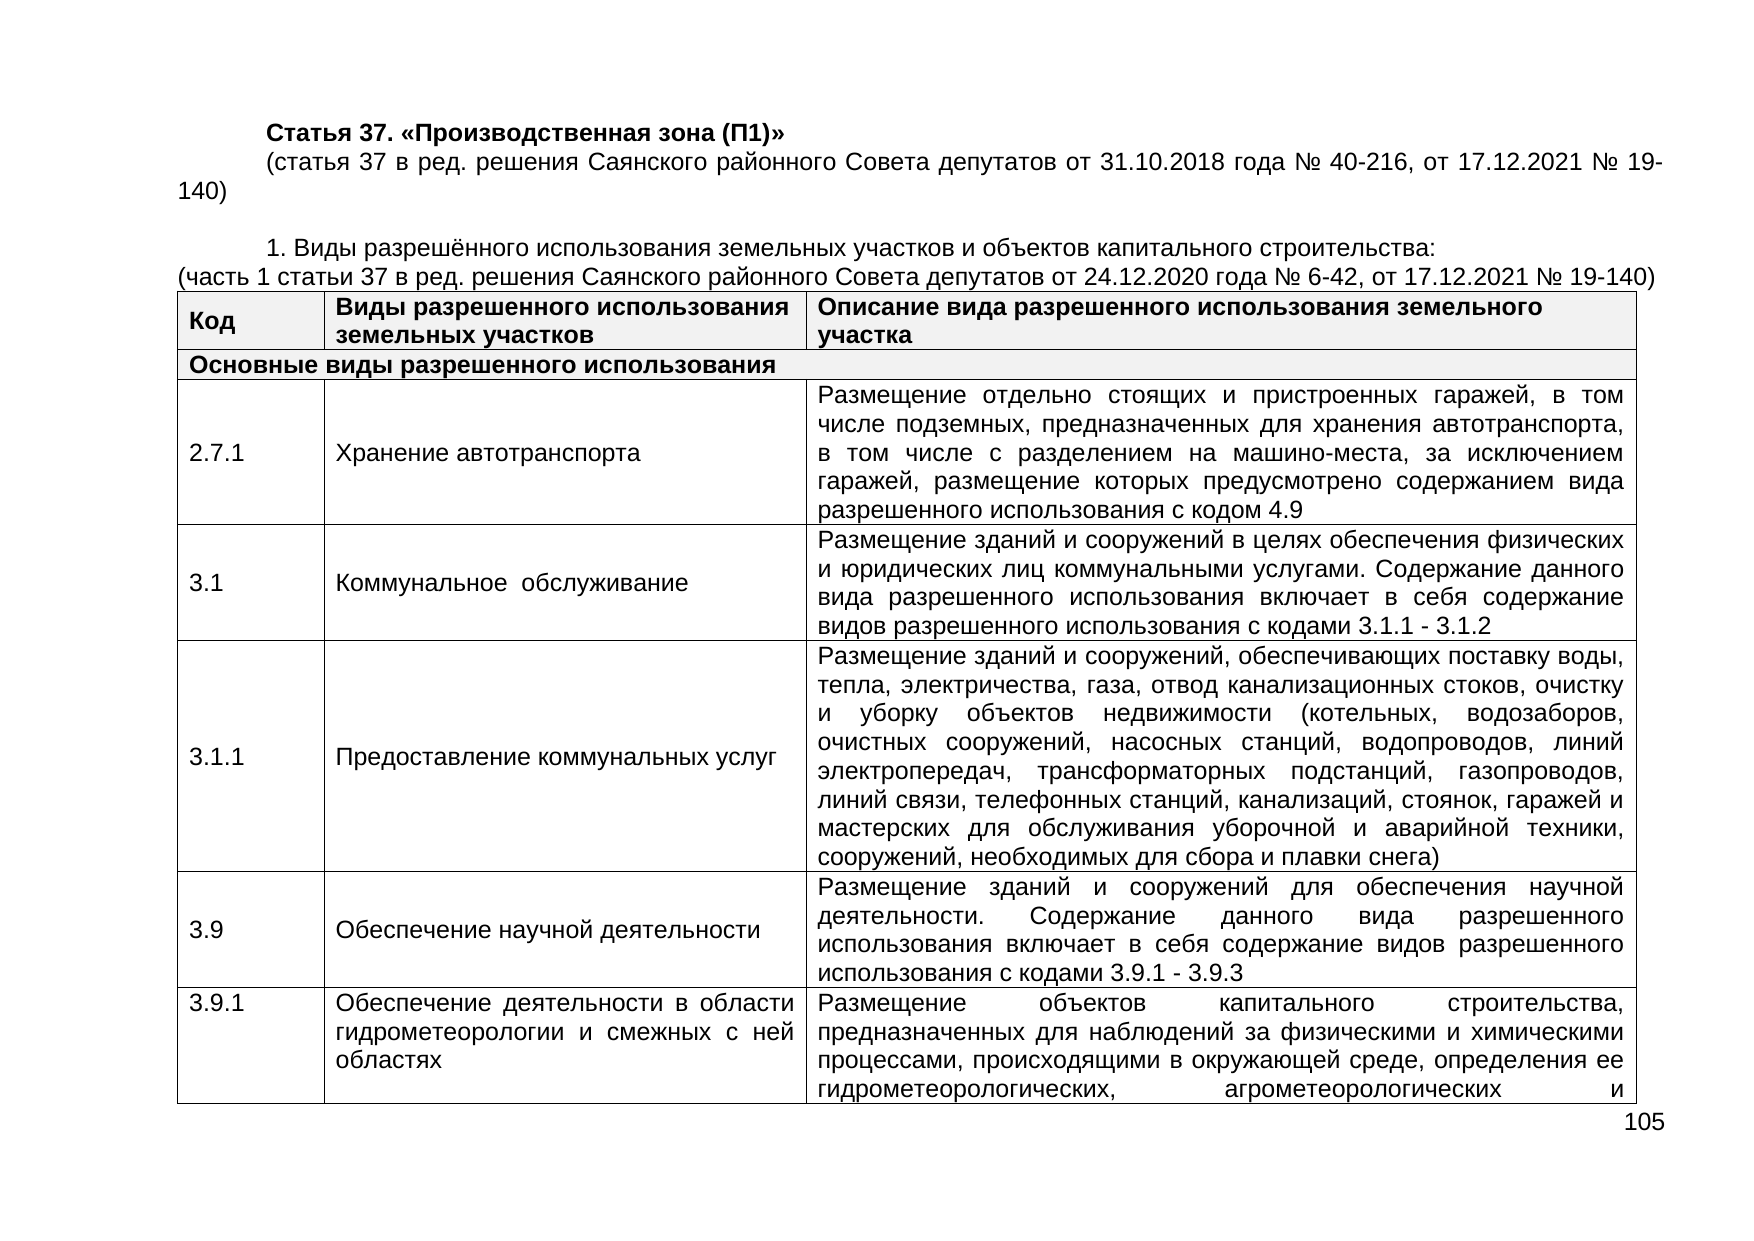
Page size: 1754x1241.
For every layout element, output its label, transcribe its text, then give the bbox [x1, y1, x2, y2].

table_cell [325, 988, 806, 1103]
table_cell 3.9.1 [178, 988, 324, 1103]
text (часть 1 статьи 37 в ред. решения Саянского районного Совета депутатов от 24.12.2020 года № 6-42, от 17.12.2021 № 19-140) [177, 262, 1666, 291]
table_header Виды разрешенного использования земельных участков [325, 292, 806, 349]
table_cell 2.7.1 [178, 380, 324, 524]
text 1. Виды разрешённого использования земельных участков и объектов капитального строительства: [177, 233, 1665, 262]
table_cell Размещение отдельно стоящих и пристроенных гаражей, в том числе подземных, предназначенных для хранения автотранспорта, в том числе с разделением на машино-места, за исключением гаражей, размещение которых предусмотрено содержанием вида разрешенного использования с кодом 4.9 [807, 380, 1636, 524]
table_cell Основные виды разрешенного использования [178, 350, 1636, 379]
table_cell Предоставление коммунальных услуг [325, 641, 806, 871]
table_cell Размещение зданий и сооружений для обеспечения научной деятельности. Содержание данного вида разрешенного использования включает в себя содержание видов разрешенного использования с кодами 3.9.1 - 3.9.3 [807, 872, 1636, 987]
table_cell Размещение зданий и сооружений, обеспечивающих поставку воды, тепла, электричества, газа, отвод канализационных стоков, очистку и уборку объектов недвижимости (котельных, водозаборов, очистных сооружений, насосных станций, водопроводов, линий электропередач, трансформаторных подстанций, газопроводов, линий связи, телефонных станций, канализаций, стоянок, гаражей и мастерских для обслуживания уборочной и аварийной техники, сооружений, необходимых для сбора и плавки снега) [807, 641, 1636, 871]
table_cell Размещение зданий и сооружений в целях обеспечения физических и юридических лиц коммунальными услугами. Содержание данного вида разрешенного использования включает в себя содержание видов разрешенного использования с кодами 3.1.1 - 3.1.2 [807, 525, 1636, 640]
table_cell Обеспечение научной деятельности [325, 872, 806, 987]
table_cell Хранение автотранспорта [325, 380, 806, 524]
table_cell 3.1.1 [178, 641, 324, 871]
table_header Описание вида разрешенного использования земельного участка [807, 292, 1636, 349]
subtitle Статья 37. «Производственная зона (П1)» [177, 118, 1665, 147]
table_header Код [178, 292, 324, 349]
table_cell Коммунальное обслуживание [325, 525, 806, 640]
table_cell 3.1 [178, 525, 324, 640]
table_cell 3.9 [178, 872, 324, 987]
subtitle (статья 37 в ред. решения Саянского районного Совета депутатов от 31.10.2018 года № 40-216, от 17.12.2021 № 19-140) [177, 147, 1665, 204]
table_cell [807, 988, 1636, 1103]
